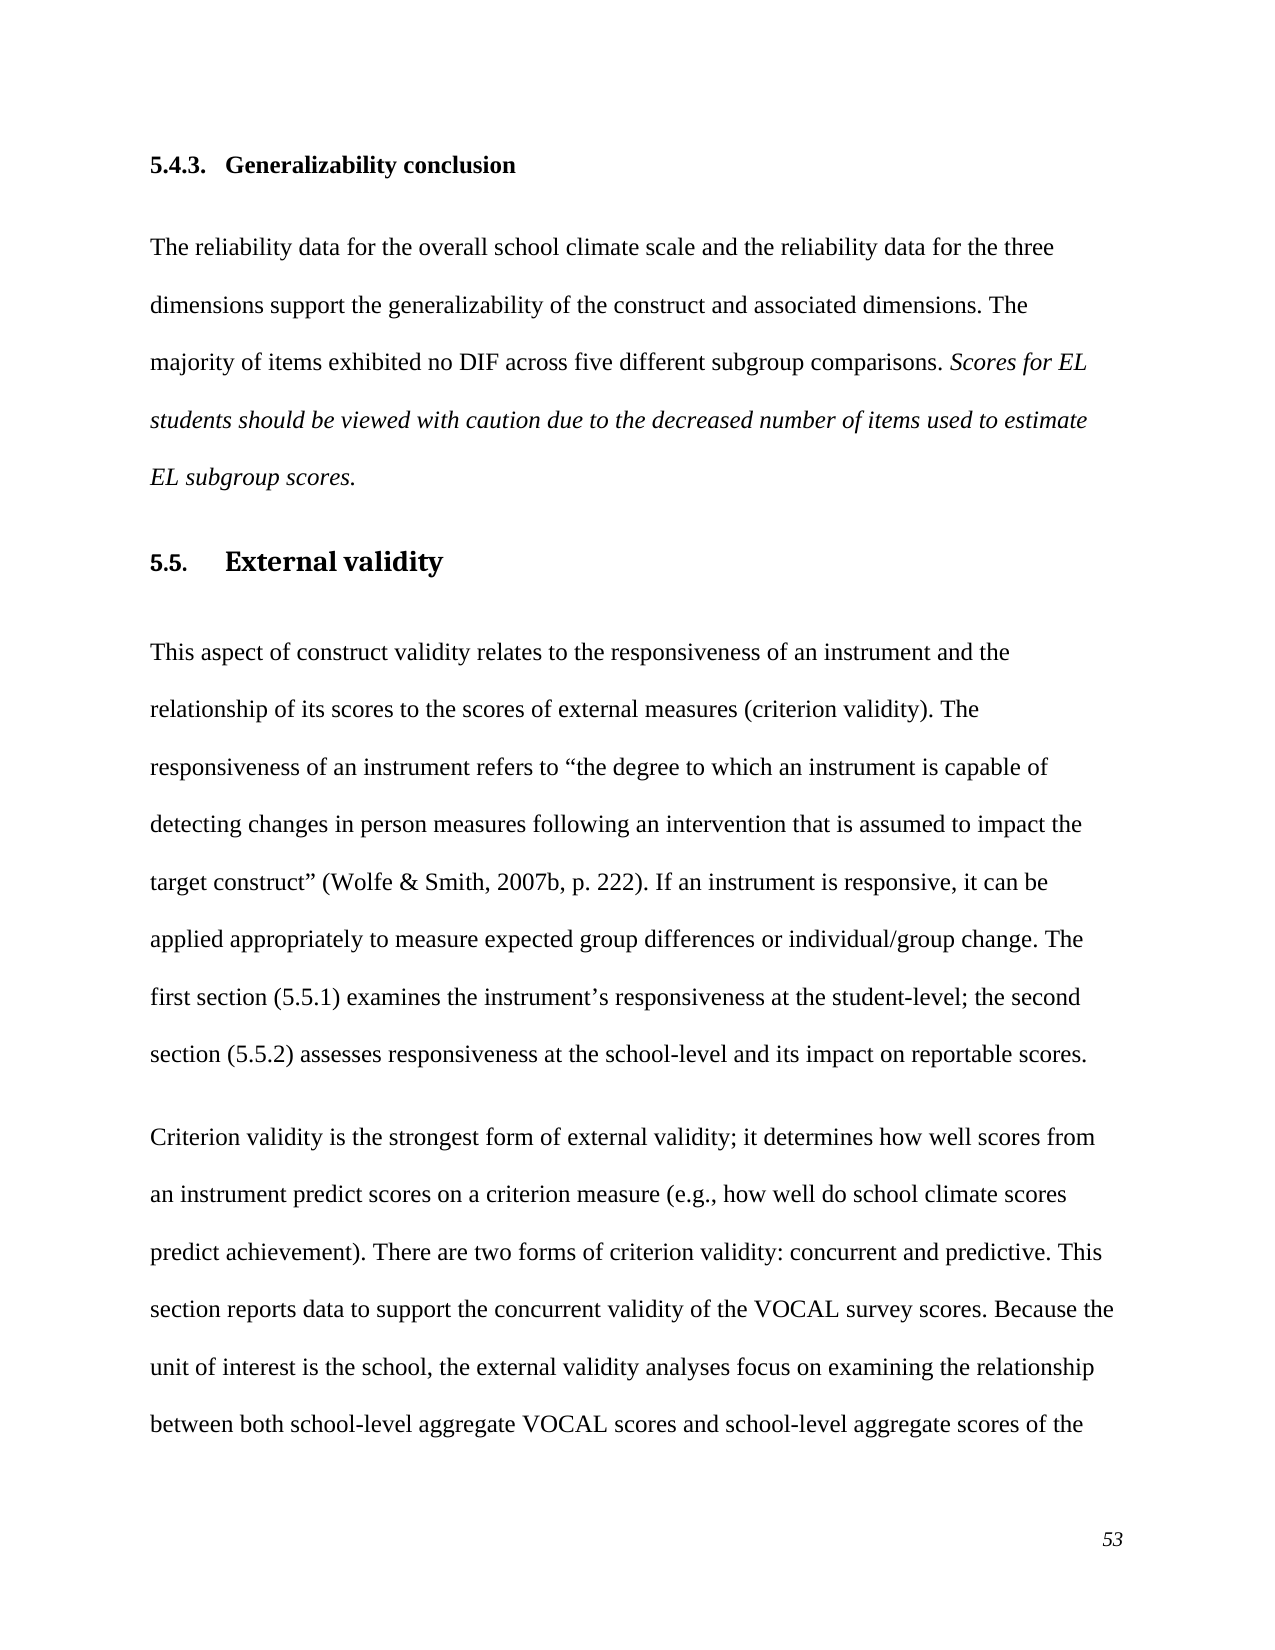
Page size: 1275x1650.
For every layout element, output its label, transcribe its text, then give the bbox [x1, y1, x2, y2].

list Generalizability conclusion [150, 150, 1125, 179]
text majority of items exhibited no DIF across five different subgroup comparisons. Scores for EL students should be viewed with caution due to the decreased number of items used to estimate EL subgroup scores. [150, 347, 1125, 491]
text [150, 1122, 1125, 1438]
list External validity [150, 545, 1125, 578]
text This aspect of construct validity relates to the responsiveness of an instrument and the relationship of its scores to the scores of external measures (criterion validity). The responsiveness of an instrument refers to “the degree to which an instrument is capable of detecting changes in person measures following an intervention that is assumed to impact the target construct” (Wolfe & Smith, 2007b, p. 222). If an instrument is responsive, it can be applied appropriately to measure expected group differences or individual/group change. The first section (5.5.1) examines the instrument’s responsiveness at the student-level; the second section (5.5.2) assesses responsiveness at the school-level and its impact on reportable scores. [150, 637, 1125, 1068]
text The reliability data for the overall school climate scale and the reliability data for the three dimensions support the generalizability of the construct and associated dimensions. The [150, 232, 1125, 319]
